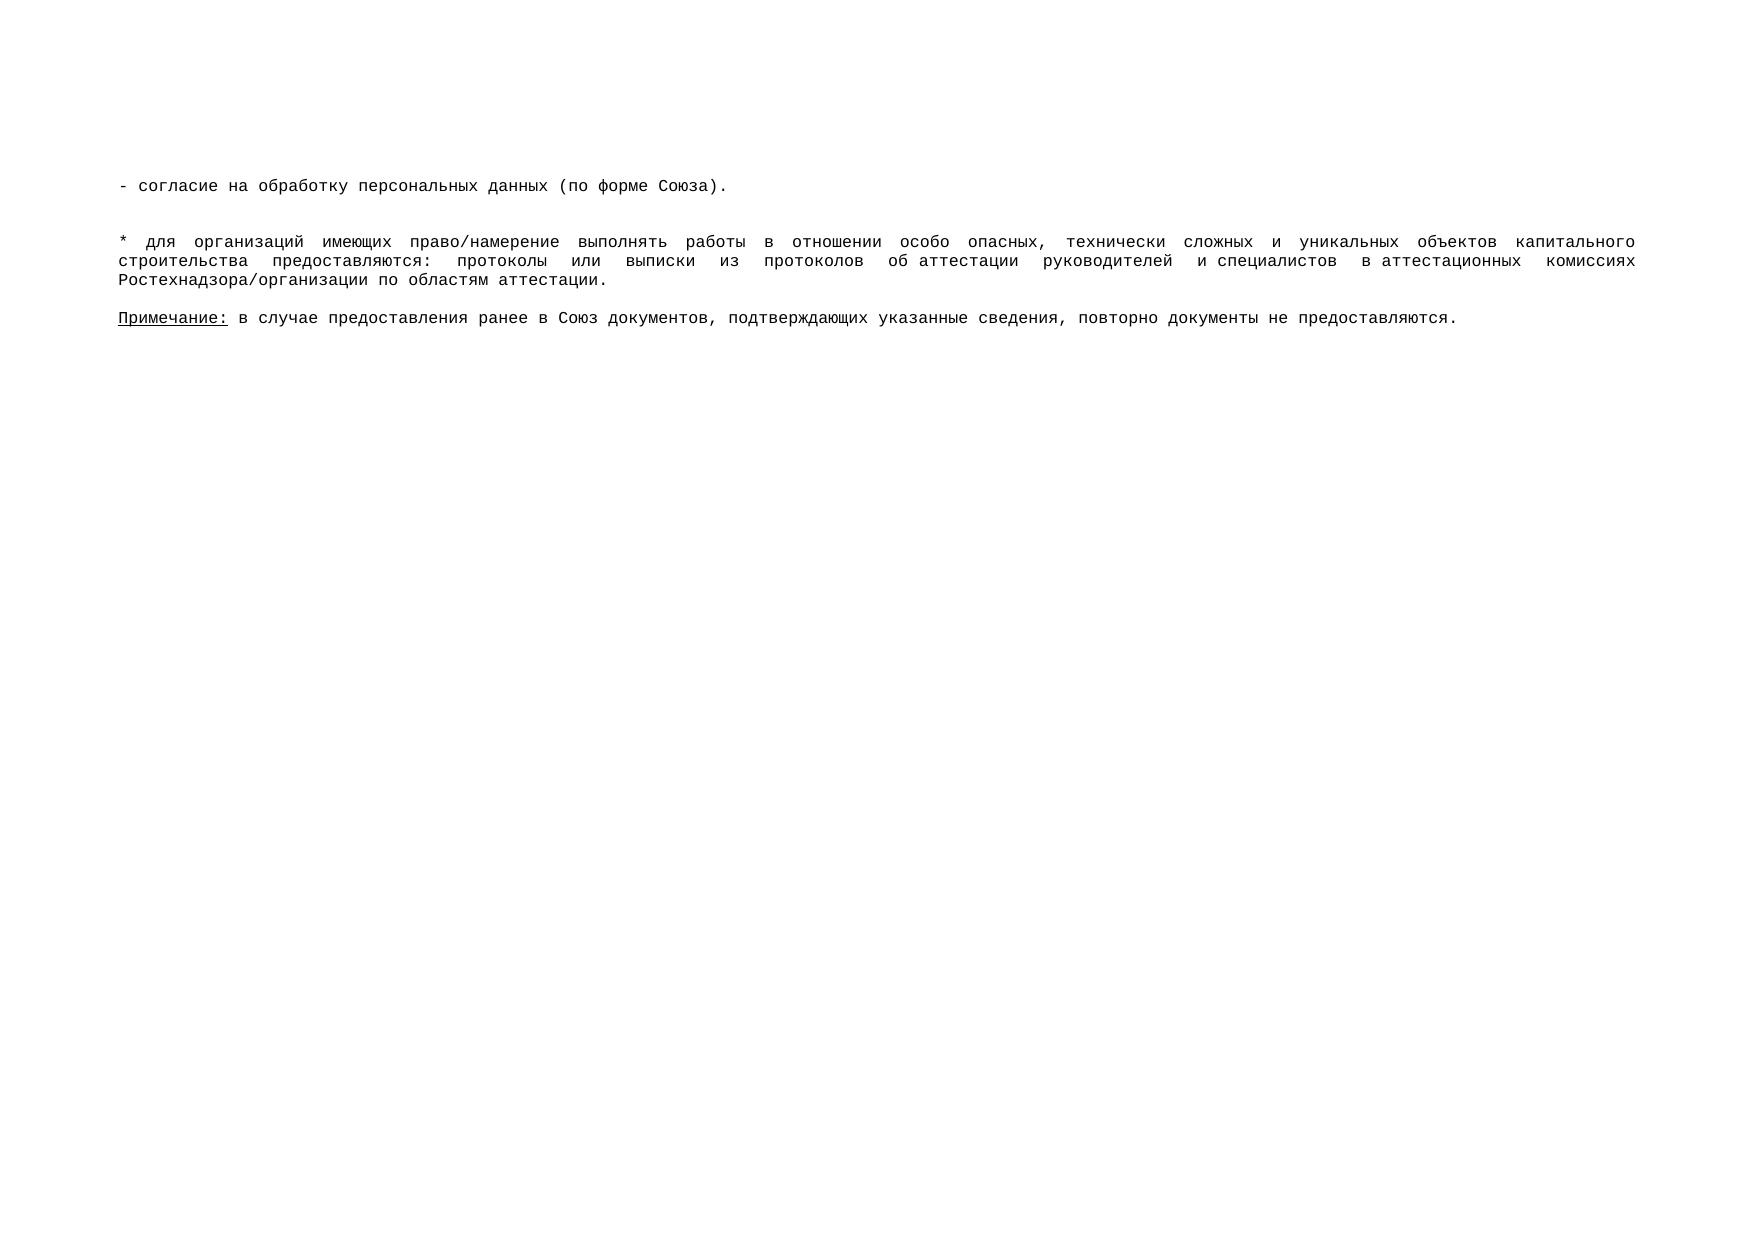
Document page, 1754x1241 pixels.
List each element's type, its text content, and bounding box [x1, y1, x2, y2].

text Примечание: в случае предоставления ранее в Союз документов, подтверждающих указанные сведения, повторно документы не предоставляются. [118, 309, 1636, 328]
text - согласие на обработку персональных данных (по форме Союза). [118, 177, 1636, 196]
text * для организаций имеющих право/намерение выполнять работы в отношении особо опасных, технически сложных и уникальных объектов капитального строительства предоставляются: протоколы или выписки из протоколов об аттестации руководителей и специалистов в аттестационных комиссиях Ростехнадзора/организации по областям аттестации. [118, 234, 1636, 290]
